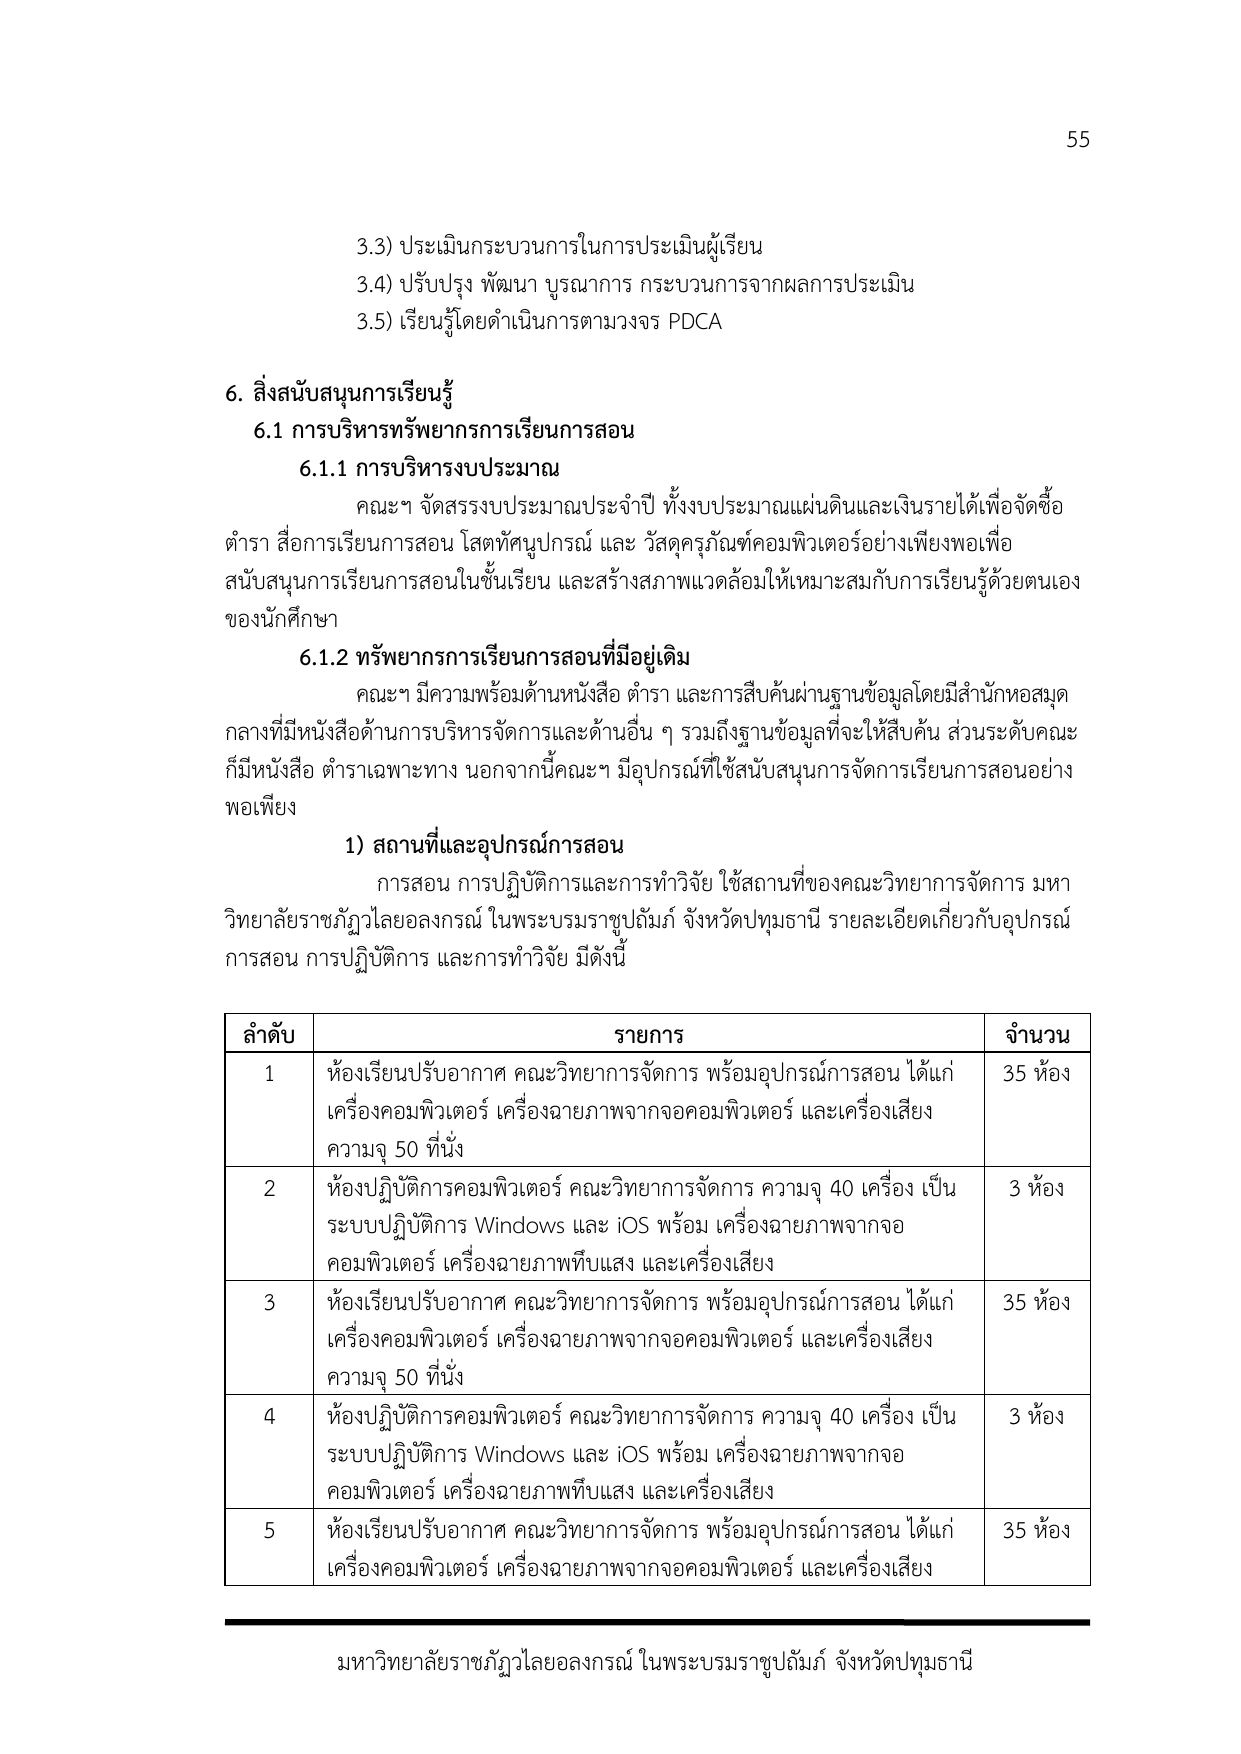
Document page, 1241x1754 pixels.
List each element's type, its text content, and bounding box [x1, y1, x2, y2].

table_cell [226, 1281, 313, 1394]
text 6.1.1 การบริหารงบประมาณ [225, 447, 1090, 485]
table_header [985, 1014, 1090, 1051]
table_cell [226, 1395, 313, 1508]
text คณะฯ จัดสรรงบประมาณประจำปี ทั้งงบประมาณแผ่นดินและเงินรายได้เพื่อจัดซื้อตำรา สื่อการเรียนการสอน โสตทัศนูปกรณ์ และ วัสดุครุภัณฑ์คอมพิวเตอร์อย่างเพียงพอเพื่อสนับสนุนการเรียนการสอนในชั้นเรียน และสร้างสภาพแวดล้อมให้เหมาะสมกับการเรียนรู้ด้วยตนเองของนักศึกษา [225, 485, 1090, 636]
list สถานที่และอุปกรณ์การสอน [344, 824, 1090, 862]
text 3.5) เรียนรู้โดยดำเนินการตามวงจร PDCA [225, 300, 1090, 338]
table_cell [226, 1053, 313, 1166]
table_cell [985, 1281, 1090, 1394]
text 3.4) ปรับปรุง พัฒนา บูรณาการ กระบวนการจากผลการประเมิน [225, 263, 1090, 300]
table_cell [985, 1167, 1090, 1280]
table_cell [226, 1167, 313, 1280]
list สิ่งสนับสนุนการเรียนรู้ [225, 372, 1090, 409]
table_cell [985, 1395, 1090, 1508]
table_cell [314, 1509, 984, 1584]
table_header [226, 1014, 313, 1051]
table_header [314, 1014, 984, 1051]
text 6.1.2 ทรัพยากรการเรียนการสอนที่มีอยู่เดิม [225, 636, 1090, 673]
text 3.3) ประเมินกระบวนการในการประเมินผู้เรียน [225, 225, 1090, 263]
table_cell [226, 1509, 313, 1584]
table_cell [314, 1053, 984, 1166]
text 6.1 การบริหารทรัพยากรการเรียนการสอน [225, 409, 1090, 447]
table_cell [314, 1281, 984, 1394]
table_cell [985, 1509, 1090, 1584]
text คณะฯ มีความพร้อมด้านหนังสือ ตำรา และการสืบค้นผ่านฐานข้อมูลโดยมีสำนักหอสมุดกลางที่มีหนังสือด้านการบริหารจัดการและด้านอื่น ๆ รวมถึงฐานข้อมูลที่จะให้สืบค้น ส่วนระดับคณะก็มีหนังสือ ตำราเฉพาะทาง นอกจากนี้คณะฯ มีอุปกรณ์ที่ใช้สนับสนุนการจัดการเรียนการสอนอย่างพอเพียง [225, 673, 1090, 824]
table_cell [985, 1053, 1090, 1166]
text การสอน การปฏิบัติการและการทำวิจัย ใช้สถานที่ของคณะวิทยาการจัดการ มหาวิทยาลัยราชภัฏวไลยอลงกรณ์ ในพระบรมราชูปถัมภ์ จังหวัดปทุมธานี รายละเอียดเกี่ยวกับอุปกรณ์การสอน การปฏิบัติการ และการทำวิจัย มีดังนี้ [225, 862, 1090, 975]
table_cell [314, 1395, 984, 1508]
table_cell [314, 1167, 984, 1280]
